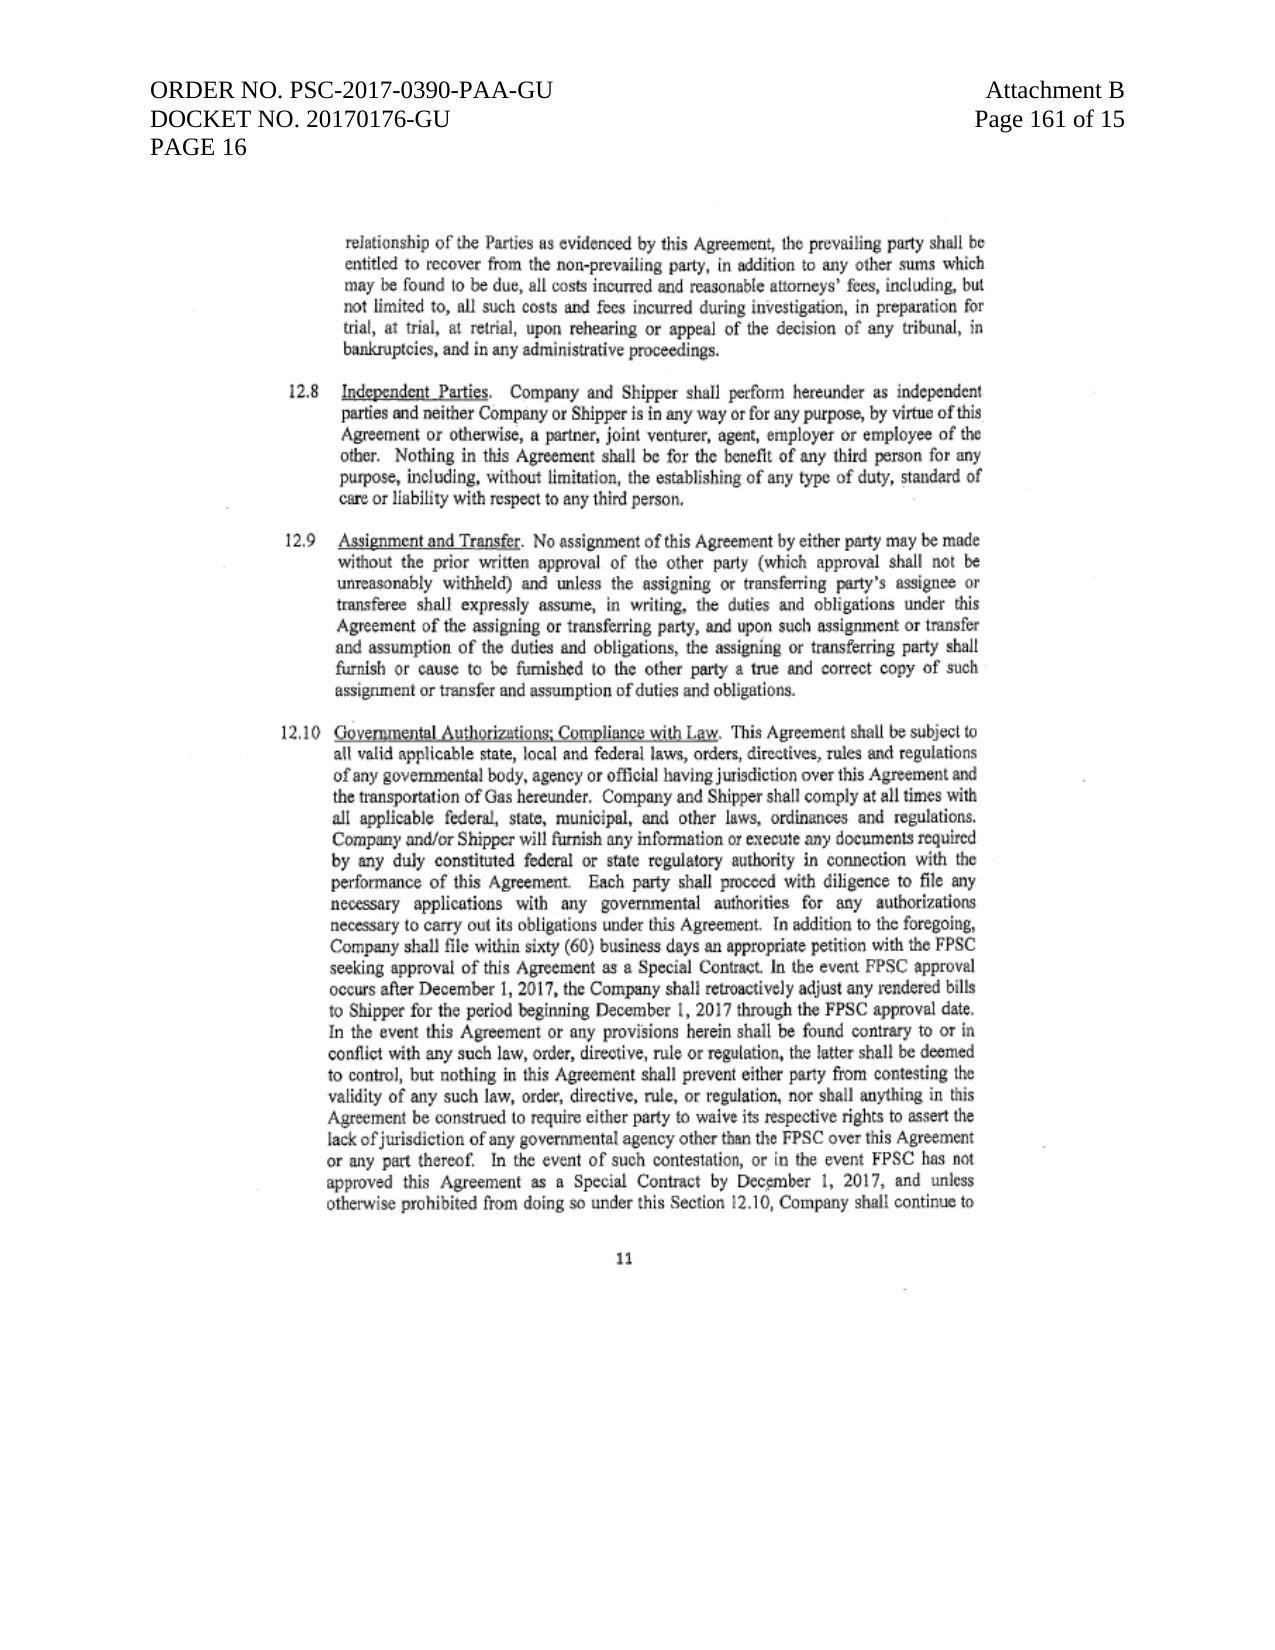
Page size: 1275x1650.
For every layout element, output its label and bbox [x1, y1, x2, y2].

picture [150, 190, 1125, 1334]
